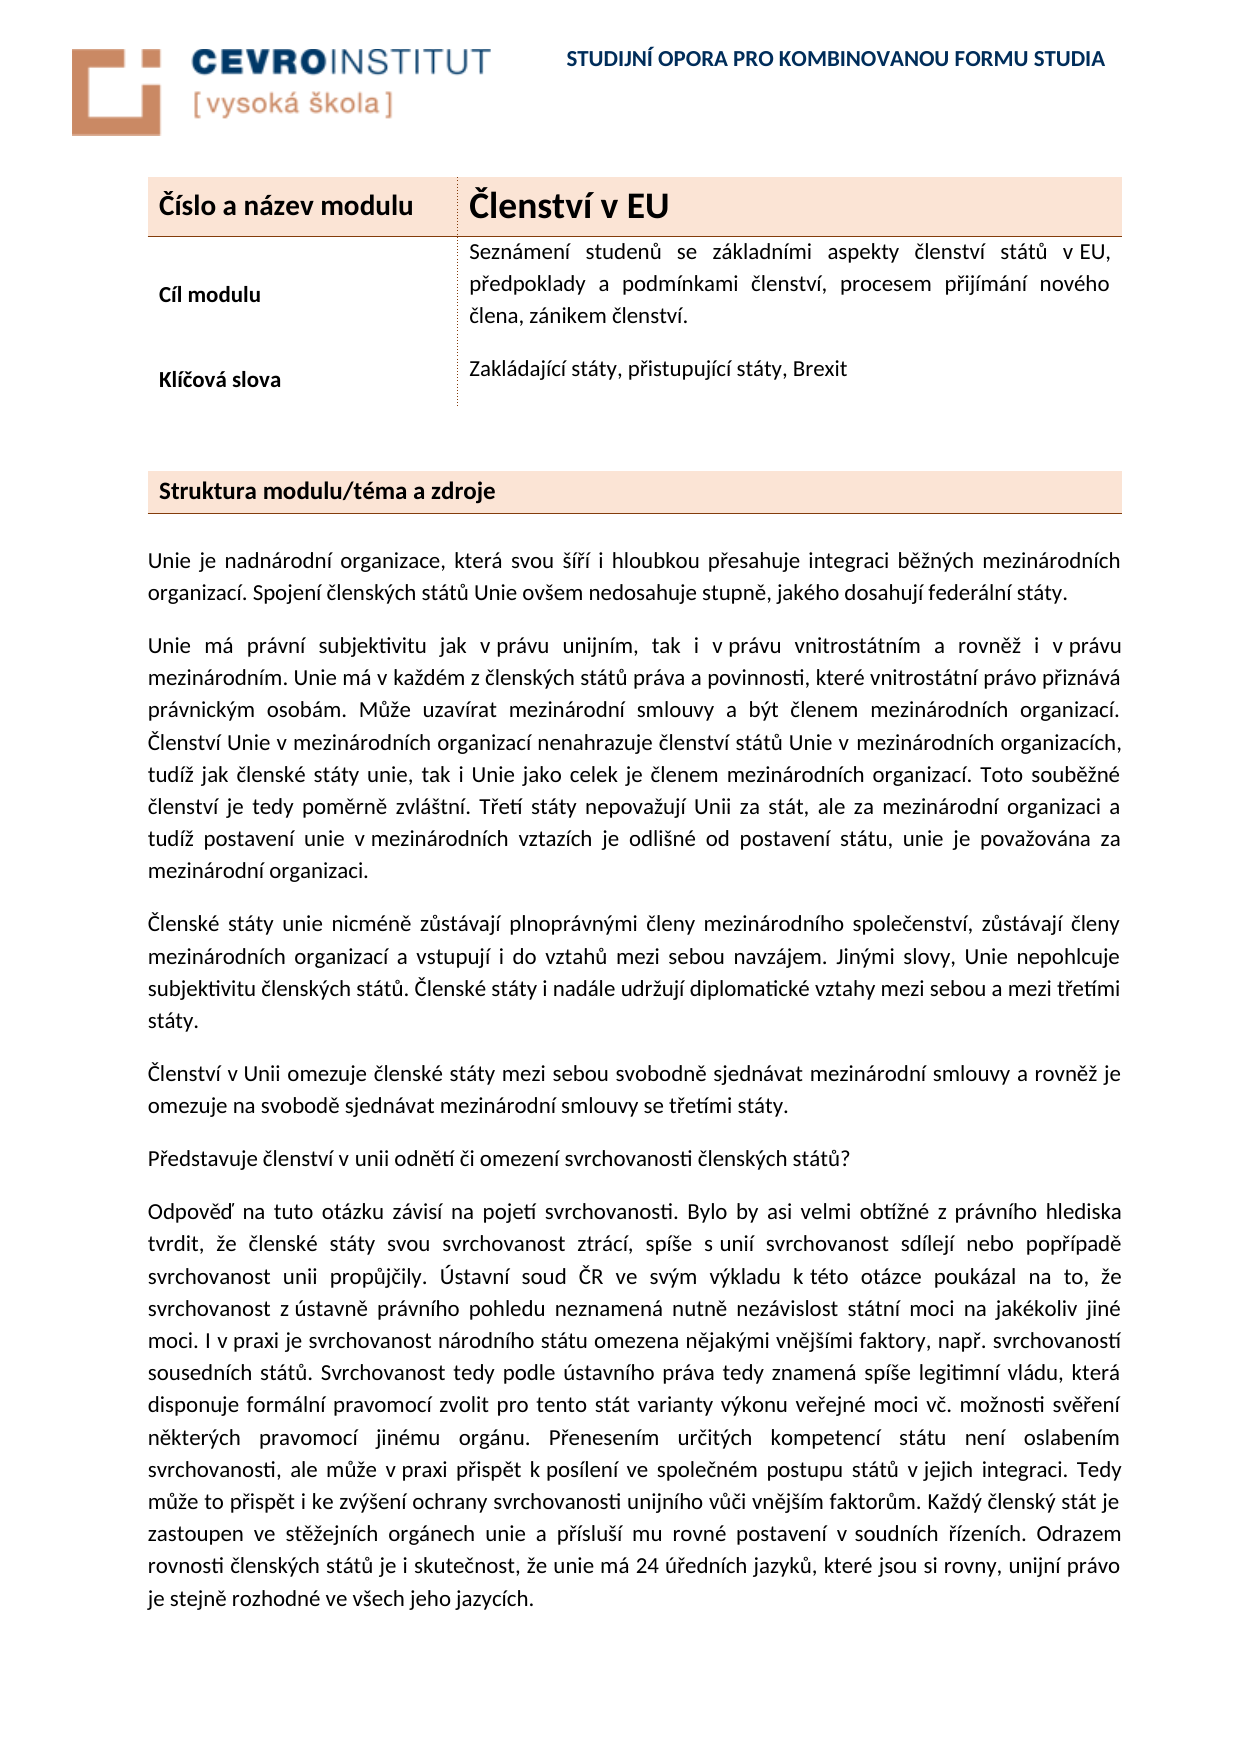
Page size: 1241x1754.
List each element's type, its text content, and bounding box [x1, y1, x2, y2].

text Unie je nadnárodní organizace, která svou šíří i hloubkou přesahuje integraci běžných mezinárodních organizací. Spojení členských států Unie ovšem nedosahuje stupně, jakého dosahují federální státy. [148, 546, 1122, 606]
table_cell Cíl modulu [148, 237, 458, 354]
table_header Členství v EU [458, 177, 1122, 236]
picture [72, 49, 491, 136]
table_cell Seznámení studenů se základními aspekty členství států v EU, předpoklady a podmínkami členství, procesem přijímání nového člena, zánikem členství. [458, 237, 1122, 354]
text Unie má právní subjektivitu jak v právu unijním, tak i v právu vnitrostátním a rovněž i v právu mezinárodním. Unie má v každém z členských států práva a povinnosti, které vnitrostátní právo přiznává právnickým osobám. Může uzavírat mezinárodní smlouvy a být členem mezinárodních organizací. Členství Unie v mezinárodních organizací nenahrazuje členství států Unie v mezinárodních organizacích, tudíž jak členské státy unie, tak i Unie jako celek je členem mezinárodních organizací. Toto souběžné členství je tedy poměrně zvláštní. Třetí státy nepovažují Unii za stát, ale za mezinárodní organizaci a tudíž postavení unie v mezinárodních vztazích je odlišné od postavení státu, unie je považována za mezinárodní organizaci. [148, 631, 1122, 884]
table_cell Zakládající státy, přistupující státy, Brexit [458, 354, 1122, 407]
text Členské státy unie nicméně zůstávají plnoprávnými členy mezinárodního společenství, zůstávají členy mezinárodních organizací a vstupují i do vztahů mezi sebou navzájem. Jinými slovy, Unie nepohlcuje subjektivitu členských států. Členské státy i nadále udržují diplomatické vztahy mezi sebou a mezi třetími státy. [148, 909, 1122, 1034]
text Odpověď na tuto otázku závisí na pojetí svrchovanosti. Bylo by asi velmi obtížné z právního hlediska tvrdit, že členské státy svou svrchovanost ztrácí, spíše s unií svrchovanost sdílejí nebo popřípadě svrchovanost unii propůjčily. Ústavní soud ČR ve svým výkladu k této otázce poukázal na to, že svrchovanost z ústavně právního pohledu neznamená nutně nezávislost státní moci na jakékoliv jiné moci. I v praxi je svrchovanost národního státu omezena nějakými vnějšími faktory, např. svrchovaností sousedních států. Svrchovanost tedy podle ústavního práva tedy znamená spíše legitimní vládu, která disponuje formální pravomocí zvolit pro tento stát varianty výkonu veřejné moci vč. možnosti svěření některých pravomocí jinému orgánu. Přenesením určitých kompetencí státu není oslabením svrchovanosti, ale může v praxi přispět k posílení ve společném postupu států v jejich integraci. Tedy může to přispět i ke zvýšení ochrany svrchovanosti unijního vůči vnějším faktorům. Každý členský stát je zastoupen ve stěžejních orgánech unie a přísluší mu rovné postavení v soudních řízeních. Odrazem rovnosti členských států je i skutečnost, že unie má 24 úředních jazyků, které jsou si rovny, unijní právo je stejně rozhodné ve všech jeho jazycích. [148, 1197, 1122, 1612]
table_cell Klíčová slova [148, 354, 458, 407]
table_header Struktura modulu/téma a zdroje [148, 471, 1122, 513]
table_header Číslo a název modulu [148, 177, 458, 236]
text Představuje členství v unii odnětí či omezení svrchovanosti členských států? [148, 1144, 1122, 1172]
text Členství v Unii omezuje členské státy mezi sebou svobodně sjednávat mezinárodní smlouvy a rovněž je omezuje na svobodě sjednávat mezinárodní smlouvy se třetími státy. [148, 1059, 1122, 1119]
